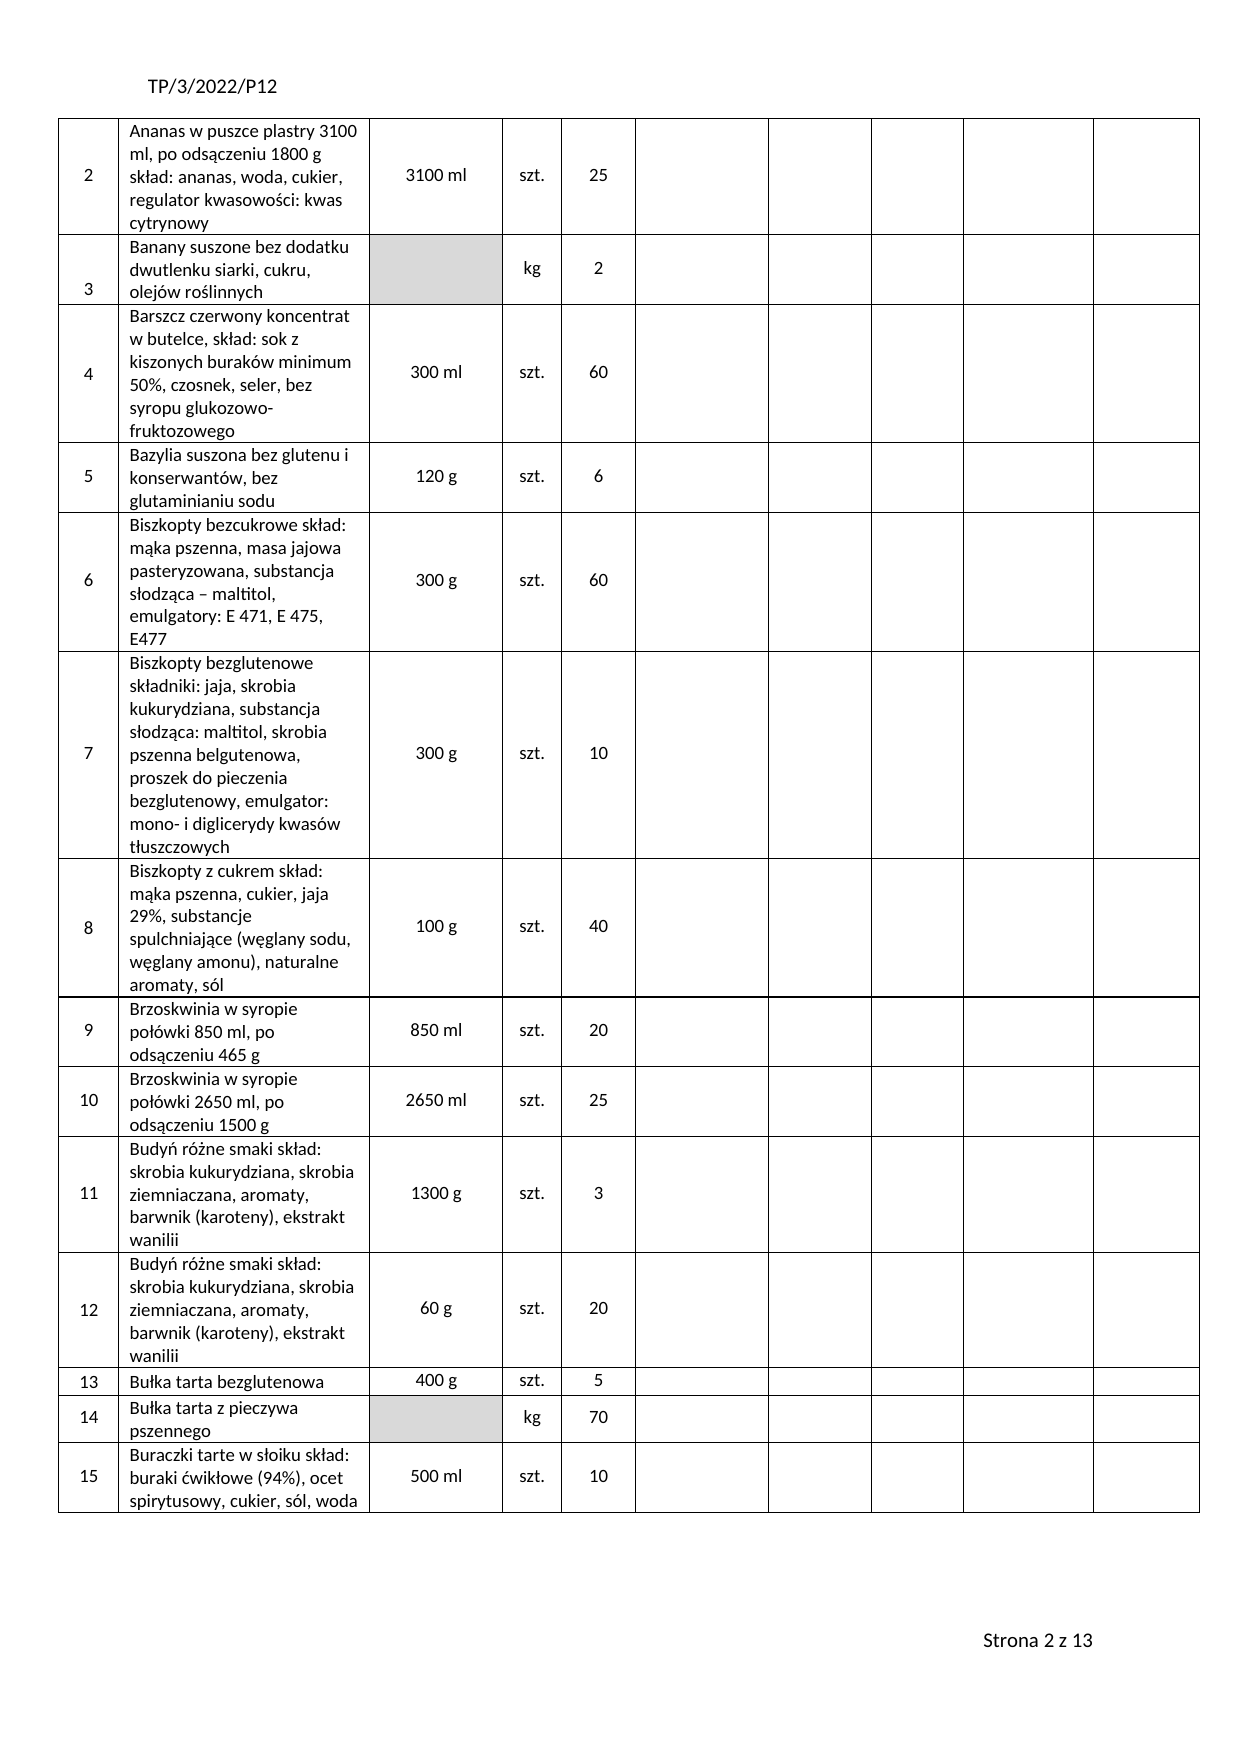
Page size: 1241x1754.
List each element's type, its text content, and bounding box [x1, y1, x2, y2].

table_cell 100 g [370, 859, 502, 996]
table_cell Brzoskwinia w syropie połówki 850 ml, po odsączeniu 465 g [119, 998, 369, 1066]
table_cell [964, 1368, 1093, 1395]
table_cell 4 [59, 305, 118, 442]
table_cell [872, 119, 963, 234]
table_cell 300 g [370, 513, 502, 651]
table_cell Biszkopty bezcukrowe skład: mąka pszenna, masa jajowa pasteryzowana, substancja słodząca – maltitol, emulgatory: E 471, E 475, E477 [119, 513, 369, 651]
table_cell [636, 305, 768, 442]
table_cell [769, 1443, 871, 1512]
table_cell [872, 859, 963, 996]
table_cell [636, 1443, 768, 1512]
table_cell 2650 ml [370, 1067, 502, 1136]
table_cell szt. [503, 119, 561, 234]
table_cell 60 [562, 305, 635, 442]
table_cell szt. [503, 1137, 561, 1252]
table_cell szt. [503, 305, 561, 442]
table_cell 60 g [370, 1253, 502, 1367]
table_cell [964, 443, 1093, 512]
table_cell 400 g [370, 1368, 502, 1395]
table_cell [964, 652, 1093, 858]
table_cell Budyń różne smaki skład: skrobia kukurydziana, skrobia ziemniaczana, aromaty, barwnik (karoteny), ekstrakt wanilii [119, 1137, 369, 1252]
table_cell 8 [59, 859, 118, 996]
table_cell [872, 443, 963, 512]
table_cell Barszcz czerwony koncentrat w butelce, skład: sok z kiszonych buraków minimum 50%, czosnek, seler, bez syropu glukozowo-fruktozowego [119, 305, 369, 442]
table_cell [1094, 1368, 1199, 1395]
table_cell 14 [59, 1396, 118, 1442]
table_cell [636, 859, 768, 996]
table_cell szt. [503, 998, 561, 1066]
table_cell [636, 998, 768, 1066]
table_cell 60 [562, 513, 635, 651]
table_cell [1094, 235, 1199, 304]
table_cell [636, 119, 768, 234]
table_cell 3100 ml [370, 119, 502, 234]
table_cell [769, 513, 871, 651]
table_cell 500 ml [370, 1443, 502, 1512]
table_cell 10 [59, 1067, 118, 1136]
table_cell 25 [562, 1067, 635, 1136]
table_cell [964, 1137, 1093, 1252]
table_cell [636, 235, 768, 304]
table_cell Budyń różne smaki skład: skrobia kukurydziana, skrobia ziemniaczana, aromaty, barwnik (karoteny), ekstrakt wanilii [119, 1253, 369, 1367]
table_cell [872, 1443, 963, 1512]
table_cell 6 [59, 513, 118, 651]
table_cell 6 [562, 443, 635, 512]
table_cell [1094, 513, 1199, 651]
table_cell [872, 652, 963, 858]
table_cell [636, 1067, 768, 1136]
table_cell [1094, 119, 1199, 234]
table_cell [872, 998, 963, 1066]
table_cell [769, 1137, 871, 1252]
table_cell [964, 119, 1093, 234]
table_cell szt. [503, 652, 561, 858]
table_cell kg [503, 235, 561, 304]
table_cell [370, 1396, 502, 1442]
table_cell [636, 443, 768, 512]
table_cell [769, 998, 871, 1066]
table_cell Bułka tarta bezglutenowa [119, 1368, 369, 1395]
table_cell szt. [503, 513, 561, 651]
table_cell 20 [562, 998, 635, 1066]
table_cell [872, 235, 963, 304]
table_cell 3 [562, 1137, 635, 1252]
table_cell [769, 443, 871, 512]
table_cell Bułka tarta z pieczywa pszennego [119, 1396, 369, 1442]
table_cell [1094, 998, 1199, 1066]
table_cell Ananas w puszce plastry 3100 ml, po odsączeniu 1800 g skład: ananas, woda, cukier, regulator kwasowości: kwas cytrynowy [119, 119, 369, 234]
table_cell [964, 1067, 1093, 1136]
table_cell szt. [503, 443, 561, 512]
table_cell [769, 652, 871, 858]
table_cell [636, 1396, 768, 1442]
table_cell Bazylia suszona bez glutenu i konserwantów, bez glutaminianiu sodu [119, 443, 369, 512]
table_cell [370, 235, 502, 304]
table_cell 1300 g [370, 1137, 502, 1252]
table_cell [1094, 859, 1199, 996]
table_cell 11 [59, 1137, 118, 1252]
table_cell 120 g [370, 443, 502, 512]
table_cell 20 [562, 1253, 635, 1367]
table_cell [769, 235, 871, 304]
table_cell [964, 235, 1093, 304]
table_cell 25 [562, 119, 635, 234]
table_cell 2 [562, 235, 635, 304]
table_cell [769, 305, 871, 442]
table_cell 10 [562, 652, 635, 858]
table_cell [769, 1396, 871, 1442]
table_cell 850 ml [370, 998, 502, 1066]
table_cell Biszkopty z cukrem skład: mąka pszenna, cukier, jaja 29%, substancje spulchniające (węglany sodu, węglany amonu), naturalne aromaty, sól [119, 859, 369, 996]
table_cell 300 ml [370, 305, 502, 442]
table_cell [872, 1137, 963, 1252]
table_cell 15 [59, 1443, 118, 1512]
table_cell [872, 513, 963, 651]
table_cell 13 [59, 1368, 118, 1395]
table_cell [964, 1396, 1093, 1442]
table_cell [769, 1067, 871, 1136]
table_cell [872, 1067, 963, 1136]
table_cell szt. [503, 1443, 561, 1512]
table_cell [1094, 443, 1199, 512]
table_cell Buraczki tarte w słoiku skład: buraki ćwikłowe (94%), ocet spirytusowy, cukier, sól, woda [119, 1443, 369, 1512]
table_cell 40 [562, 859, 635, 996]
table_cell [1094, 1137, 1199, 1252]
table_cell [636, 1137, 768, 1252]
table_cell [636, 1253, 768, 1367]
table_cell Biszkopty bezglutenowe składniki: jaja, skrobia kukurydziana, substancja słodząca: maltitol, skrobia pszenna belgutenowa, proszek do pieczenia bezglutenowy, emulgator: mono- i diglicerydy kwasów tłuszczowych [119, 652, 369, 858]
table_cell [769, 1368, 871, 1395]
table_cell [636, 1368, 768, 1395]
table_cell szt. [503, 859, 561, 996]
table_cell [872, 305, 963, 442]
table_cell 70 [562, 1396, 635, 1442]
table_cell 2 [59, 119, 118, 234]
table_cell [769, 1253, 871, 1367]
table_cell Banany suszone bez dodatku dwutlenku siarki, cukru, olejów roślinnych [119, 235, 369, 304]
table_cell szt. [503, 1368, 561, 1395]
table_cell [964, 859, 1093, 996]
table_cell 3 [59, 235, 118, 304]
table_cell [1094, 652, 1199, 858]
table_cell 5 [59, 443, 118, 512]
table_cell [1094, 1253, 1199, 1367]
table_cell [964, 513, 1093, 651]
table_cell [636, 513, 768, 651]
table_cell Brzoskwinia w syropie połówki 2650 ml, po odsączeniu 1500 g [119, 1067, 369, 1136]
table_cell [1094, 305, 1199, 442]
table_cell [964, 305, 1093, 442]
table_cell [872, 1396, 963, 1442]
table_cell 9 [59, 998, 118, 1066]
table_cell 7 [59, 652, 118, 858]
table_cell [1094, 1443, 1199, 1512]
table_cell 300 g [370, 652, 502, 858]
table_cell [1094, 1396, 1199, 1442]
table_cell [769, 119, 871, 234]
table_cell [872, 1368, 963, 1395]
table_cell 10 [562, 1443, 635, 1512]
table_cell [964, 998, 1093, 1066]
table_cell [636, 652, 768, 858]
table_cell 12 [59, 1253, 118, 1367]
table_cell [1094, 1067, 1199, 1136]
table_cell [964, 1443, 1093, 1512]
table_cell [872, 1253, 963, 1367]
table_cell szt. [503, 1253, 561, 1367]
table_cell szt. [503, 1067, 561, 1136]
table_cell 5 [562, 1368, 635, 1395]
table_cell [769, 859, 871, 996]
table_cell [964, 1253, 1093, 1367]
table_cell kg [503, 1396, 561, 1442]
